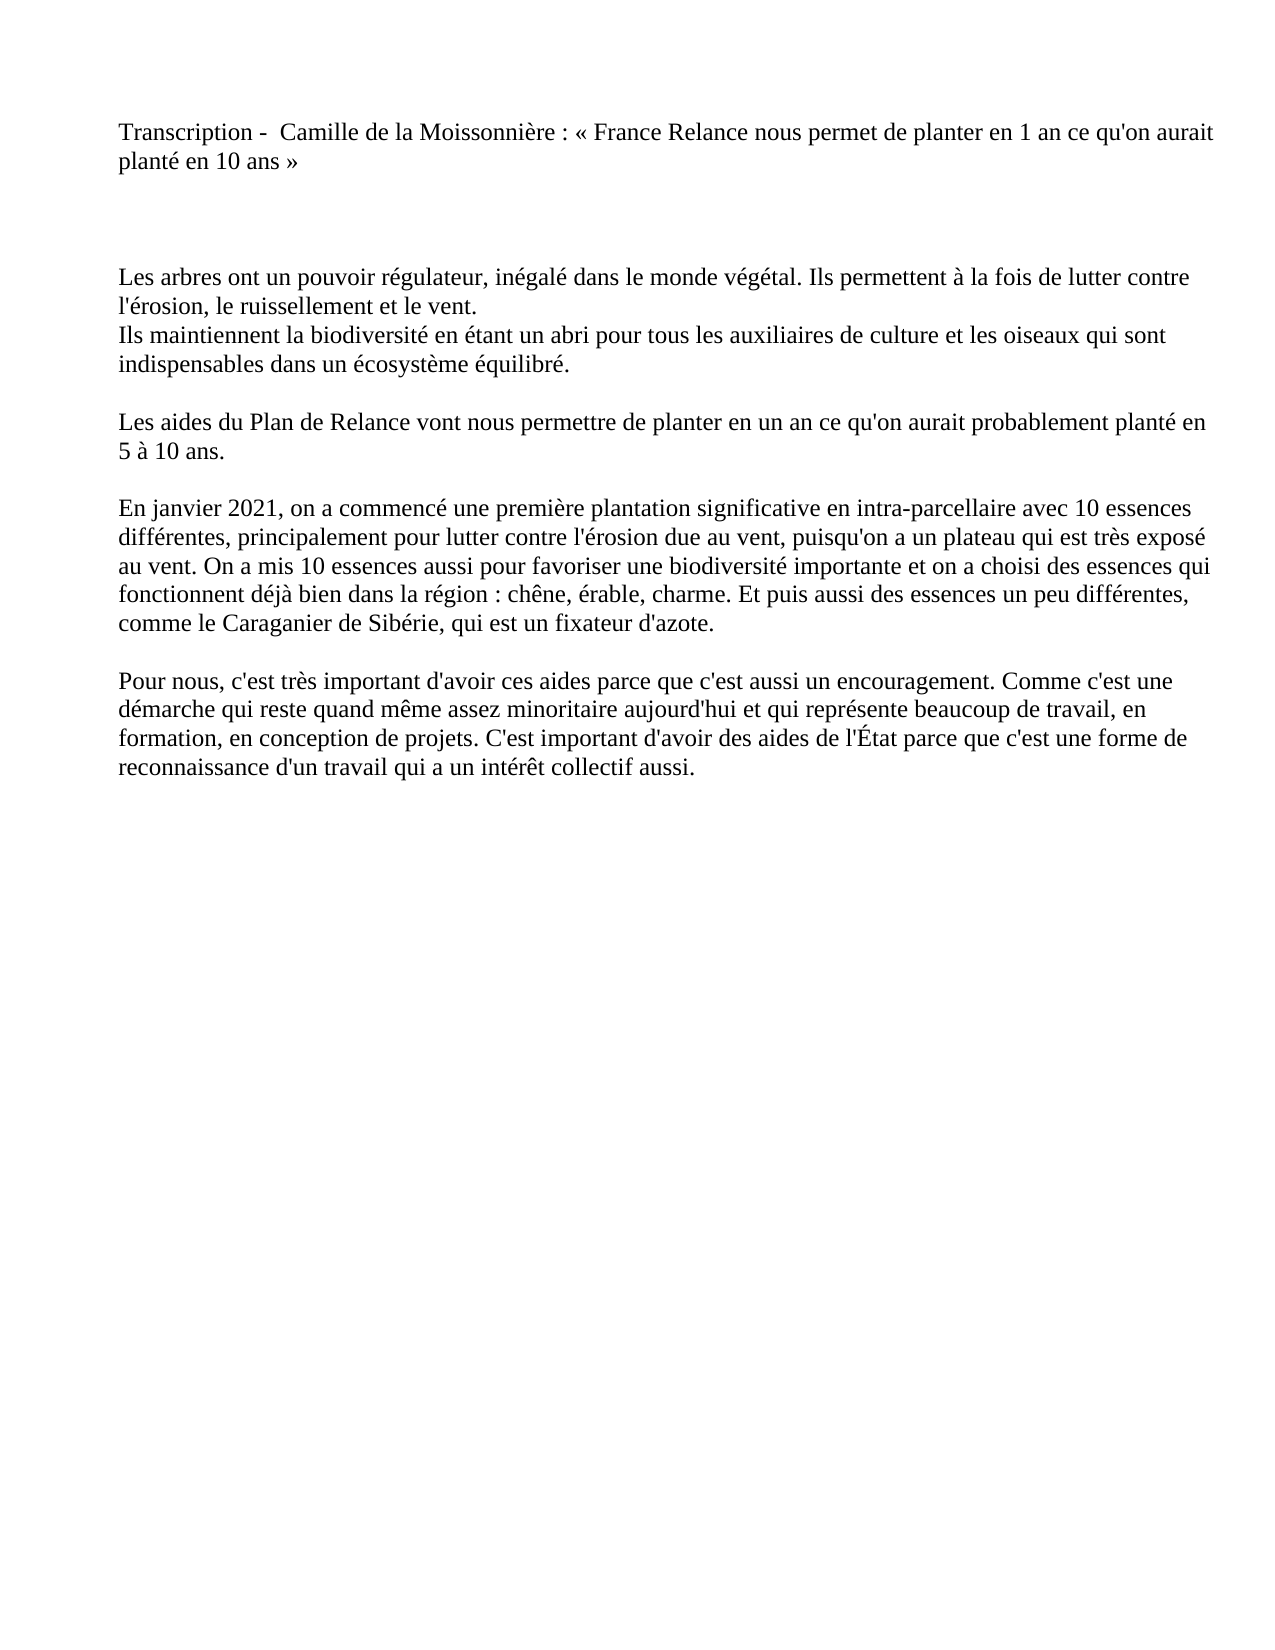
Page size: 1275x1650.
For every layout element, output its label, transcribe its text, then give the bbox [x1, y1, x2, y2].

text Les aides du Plan de Relance vont nous permettre de planter en un an ce qu'on aurait probablement planté en 5 à 10 ans. En janvier 2021, on a commencé une première plantation significative en intra-parcellaire avec 10 essences différentes, principalement pour lutter contre l'érosion due au vent, puisqu'on a un plateau qui est très exposé au vent. On a mis 10 essences aussi pour favoriser une biodiversité importante et on a choisi des essences qui fonctionnent déjà bien dans la région : chêne, érable, charme. Et puis aussi des essences un peu différentes, comme le Caraganier de Sibérie, qui est un fixateur d'azote. Pour nous, c'est très important d'avoir ces aides parce que c'est aussi un encouragement. Comme c'est une démarche qui reste quand même assez minoritaire aujourd'hui et qui représente beaucoup de travail, en formation, en conception de projets. C'est important d'avoir des aides de l'État parce que c'est une forme de reconnaissance d'un travail qui a un intérêt collectif aussi. [118, 407, 1216, 781]
text Les arbres ont un pouvoir régulateur, inégalé dans le monde végétal. Ils permettent à la fois de lutter contre l'érosion, le ruissellement et le vent. Ils maintiennent la biodiversité en étant un abri pour tous les auxiliaires de culture et les oiseaux qui sont indispensables dans un écosystème équilibré. [118, 262, 1216, 377]
text Transcription - Camille de la Moissonnière : « France Relance nous permet de planter en 1 an ce qu'on aurait planté en 10 ans » [118, 117, 1216, 175]
